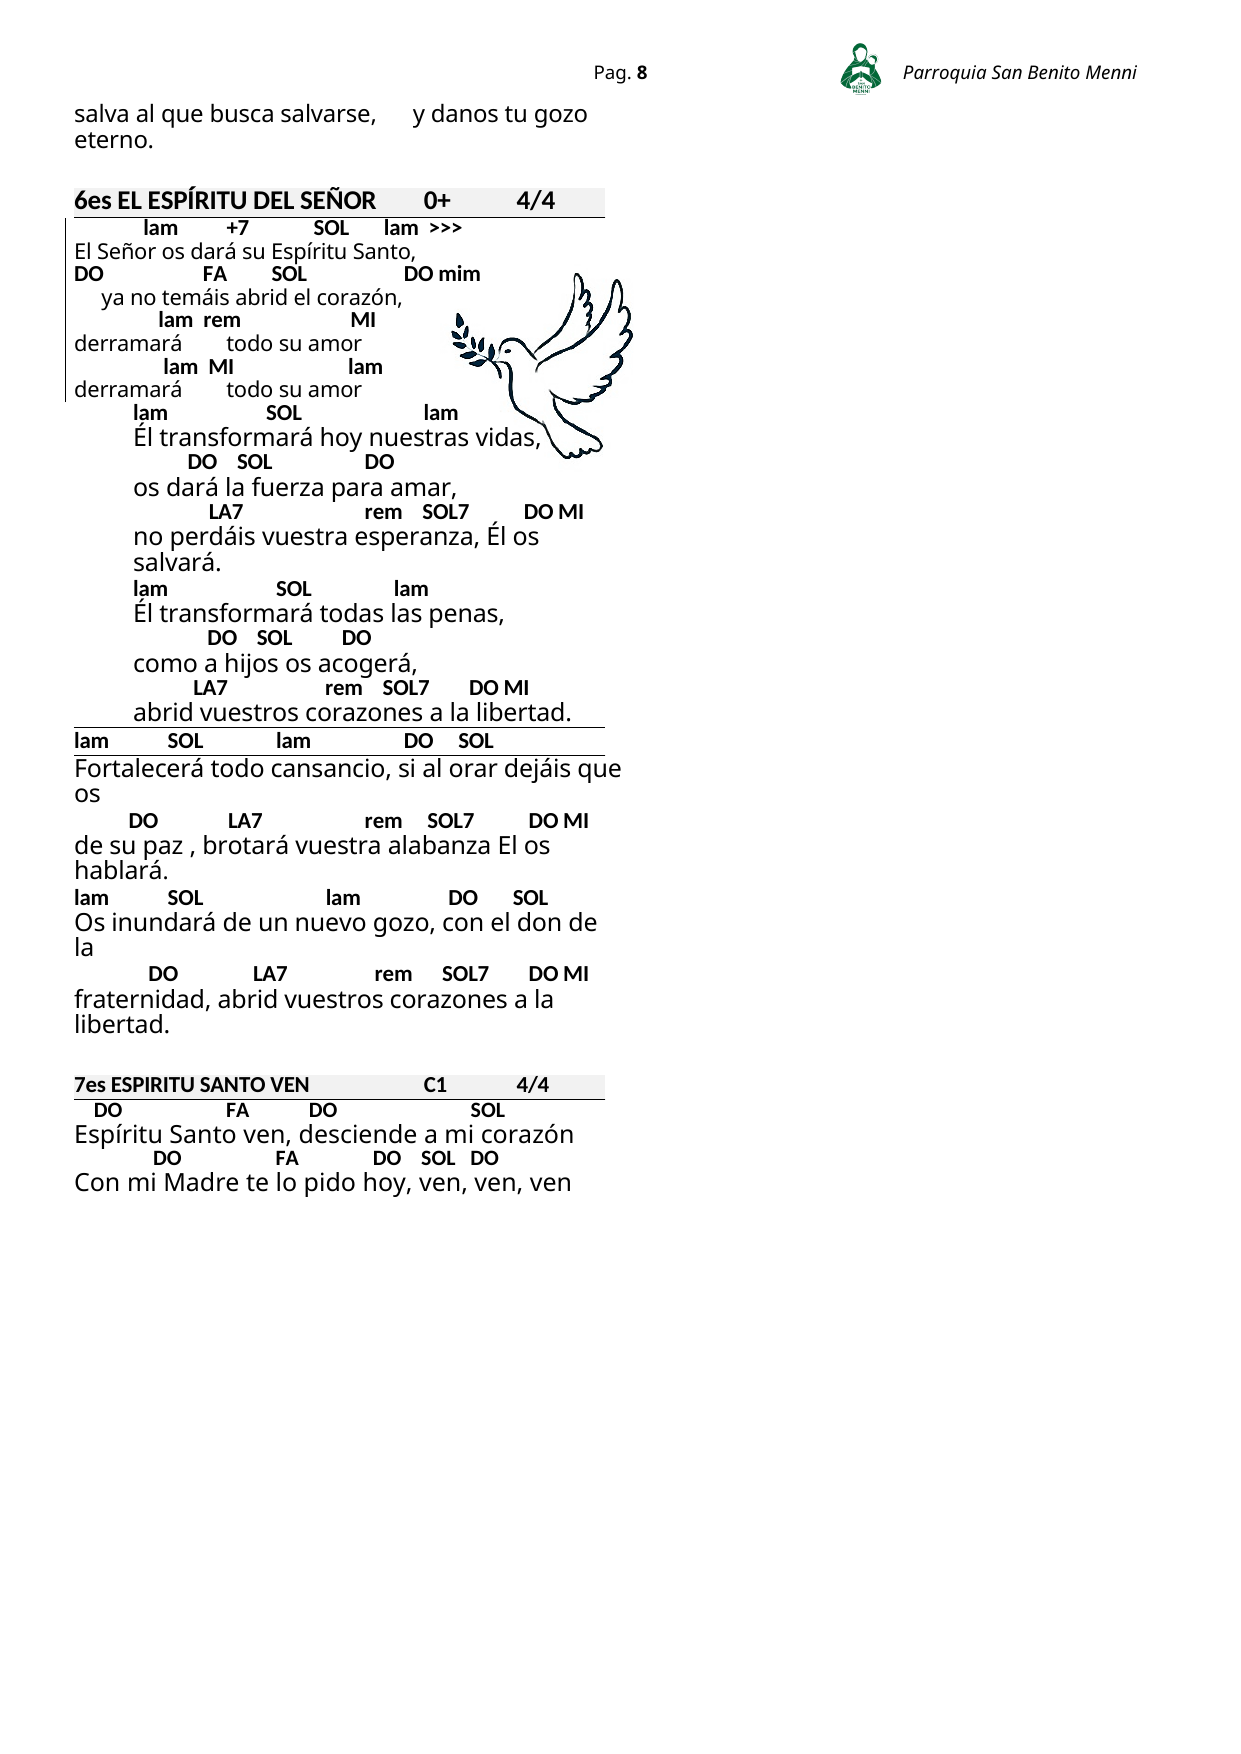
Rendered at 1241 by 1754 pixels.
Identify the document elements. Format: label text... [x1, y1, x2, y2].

text 6es EL ESPÍRITU DEL SEÑOR 0+ 4/4 [74, 188, 605, 217]
text de su paz , brotará vuestra alabanza El os hablará. [74, 833, 605, 887]
text lam rem MI [74, 310, 440, 332]
text El Señor os dará su Espíritu Santo, [74, 240, 605, 264]
text lam SOL lam [133, 402, 440, 425]
text fraternidad, abrid vuestros corazones a la libertad. [74, 986, 605, 1041]
text salva al que busca salvarse, y danos tu gozo eterno. [74, 100, 605, 156]
text ya no temáis abrid el corazón, [74, 286, 440, 310]
text DO SOL DO [133, 452, 605, 474]
text lam +7 SOL lam >>> [74, 218, 605, 240]
text no perdáis vuestra esperanza, Él os salvará. [133, 524, 605, 578]
text Con mi Madre te lo pido hoy, ven, ven, ven [74, 1170, 605, 1197]
picture [440, 264, 648, 472]
text lam MI lam [74, 356, 440, 378]
text DO LA7 rem SOL7 DO MI [74, 964, 605, 986]
text lam SOL lam [133, 578, 605, 601]
text DO LA7 rem SOL7 DO MI [74, 810, 605, 833]
text lam SOL lam DO SOL [74, 887, 605, 909]
text abrid vuestros corazones a la libertad. [133, 700, 605, 727]
text Espíritu Santo ven, desciende a mi corazón [74, 1122, 605, 1149]
picture [829, 38, 893, 100]
text como a hijos os acogerá, [133, 650, 605, 677]
text 7es ESPIRITU SANTO VEN C1 4/4 [74, 1075, 605, 1099]
text lam SOL lam DO SOL [74, 728, 605, 755]
text LA7 rem SOL7 DO MI [133, 677, 605, 700]
text Os inundará de un nuevo gozo, con el don de la [74, 909, 605, 964]
text DO FA DO SOL DO [74, 1149, 605, 1170]
text DO SOL DO [133, 628, 605, 650]
text DO FA DO SOL [74, 1100, 605, 1122]
text derramará todo su amor [74, 332, 440, 356]
text Él transformará hoy nuestras vidas, [133, 425, 440, 452]
text Fortalecerá todo cansancio, si al orar dejáis que os [74, 756, 620, 810]
text LA7 rem SOL7 DO MI [133, 501, 605, 524]
text Él transformará todas las penas, [133, 601, 605, 628]
text derramará todo su amor [74, 378, 440, 402]
text DO FA SOL DO mim [74, 264, 440, 286]
text os dará la fuerza para amar, [133, 474, 605, 501]
